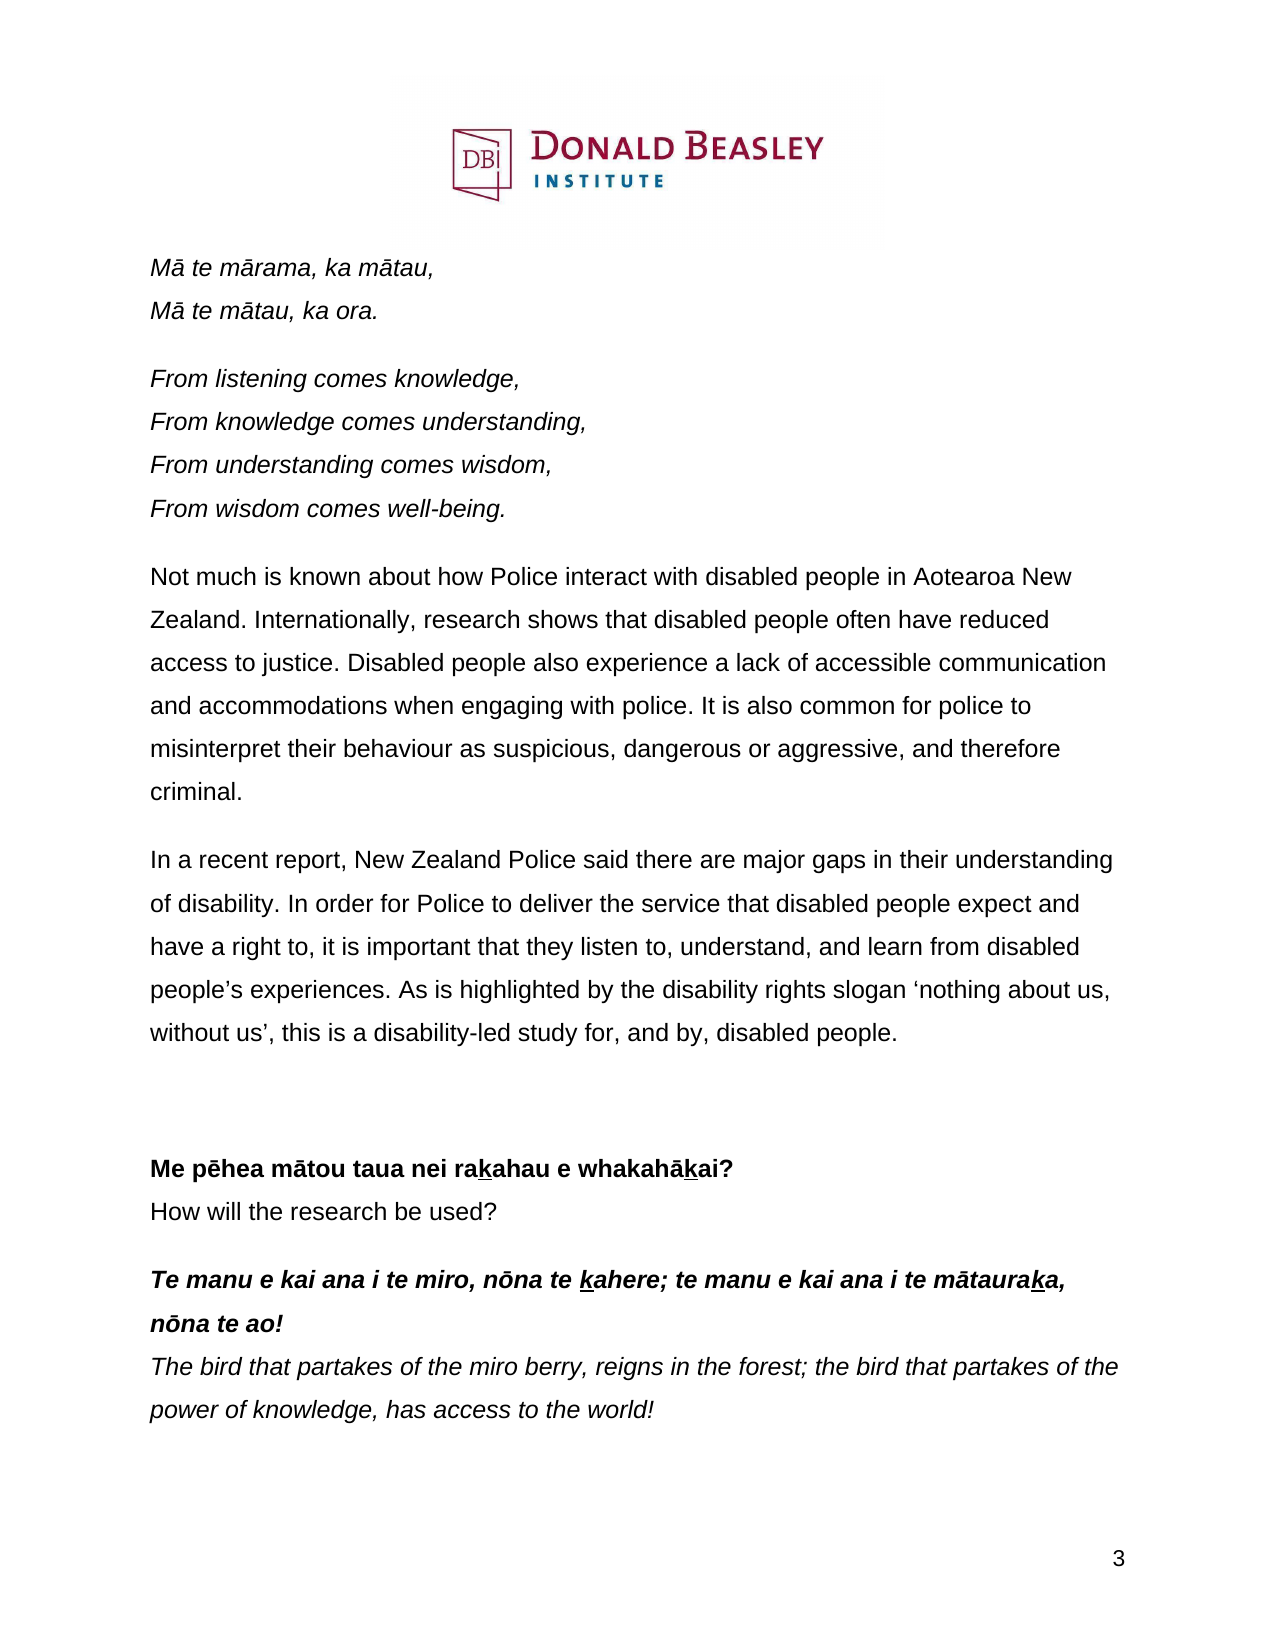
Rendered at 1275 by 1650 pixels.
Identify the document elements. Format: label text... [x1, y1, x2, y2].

text In a recent report, New Zealand Police said there are major gaps in their understanding of disability. In order for Police to deliver the service that disabled people expect and have a right to, it is important that they listen to, understand, and learn from disabled people’s experiences. As is highlighted by the disability rights slogan ‘nothing about us, without us’, this is a disability-led study for, and by, disabled people. [150, 846, 1125, 1047]
picture [390, 75, 886, 250]
text From listening comes knowledge, From knowledge comes understanding, From understanding comes wisdom, From wisdom comes well-being. [150, 364, 1125, 522]
text Te manu e kai ana i te miro, nōna te kahere; te manu e kai ana i te mātauraka, nōna te ao! The bird that partakes of the miro berry, reigns in the forest; the bird that partakes of the power of knowledge, has access to the world! [150, 1266, 1125, 1424]
text Mā te rongo, ka mōhio, Mā te mōhio, ka mārama, Mā te mārama, ka mātau, Mā te mātau, ka ora. [150, 253, 1125, 325]
text Not much is known about how Police interact with disabled people in Aotearoa New Zealand. Internationally, research shows that disabled people often have reduced access to justice. Disabled people also experience a lack of accessible communication and accommodations when engaging with police. It is also common for police to misinterpret their behaviour as suspicious, dangerous or aggressive, and therefore criminal. [150, 562, 1125, 806]
text Me pēhea mātou taua nei rakahau e whakahākai? How will the research be used? [150, 1154, 1125, 1226]
